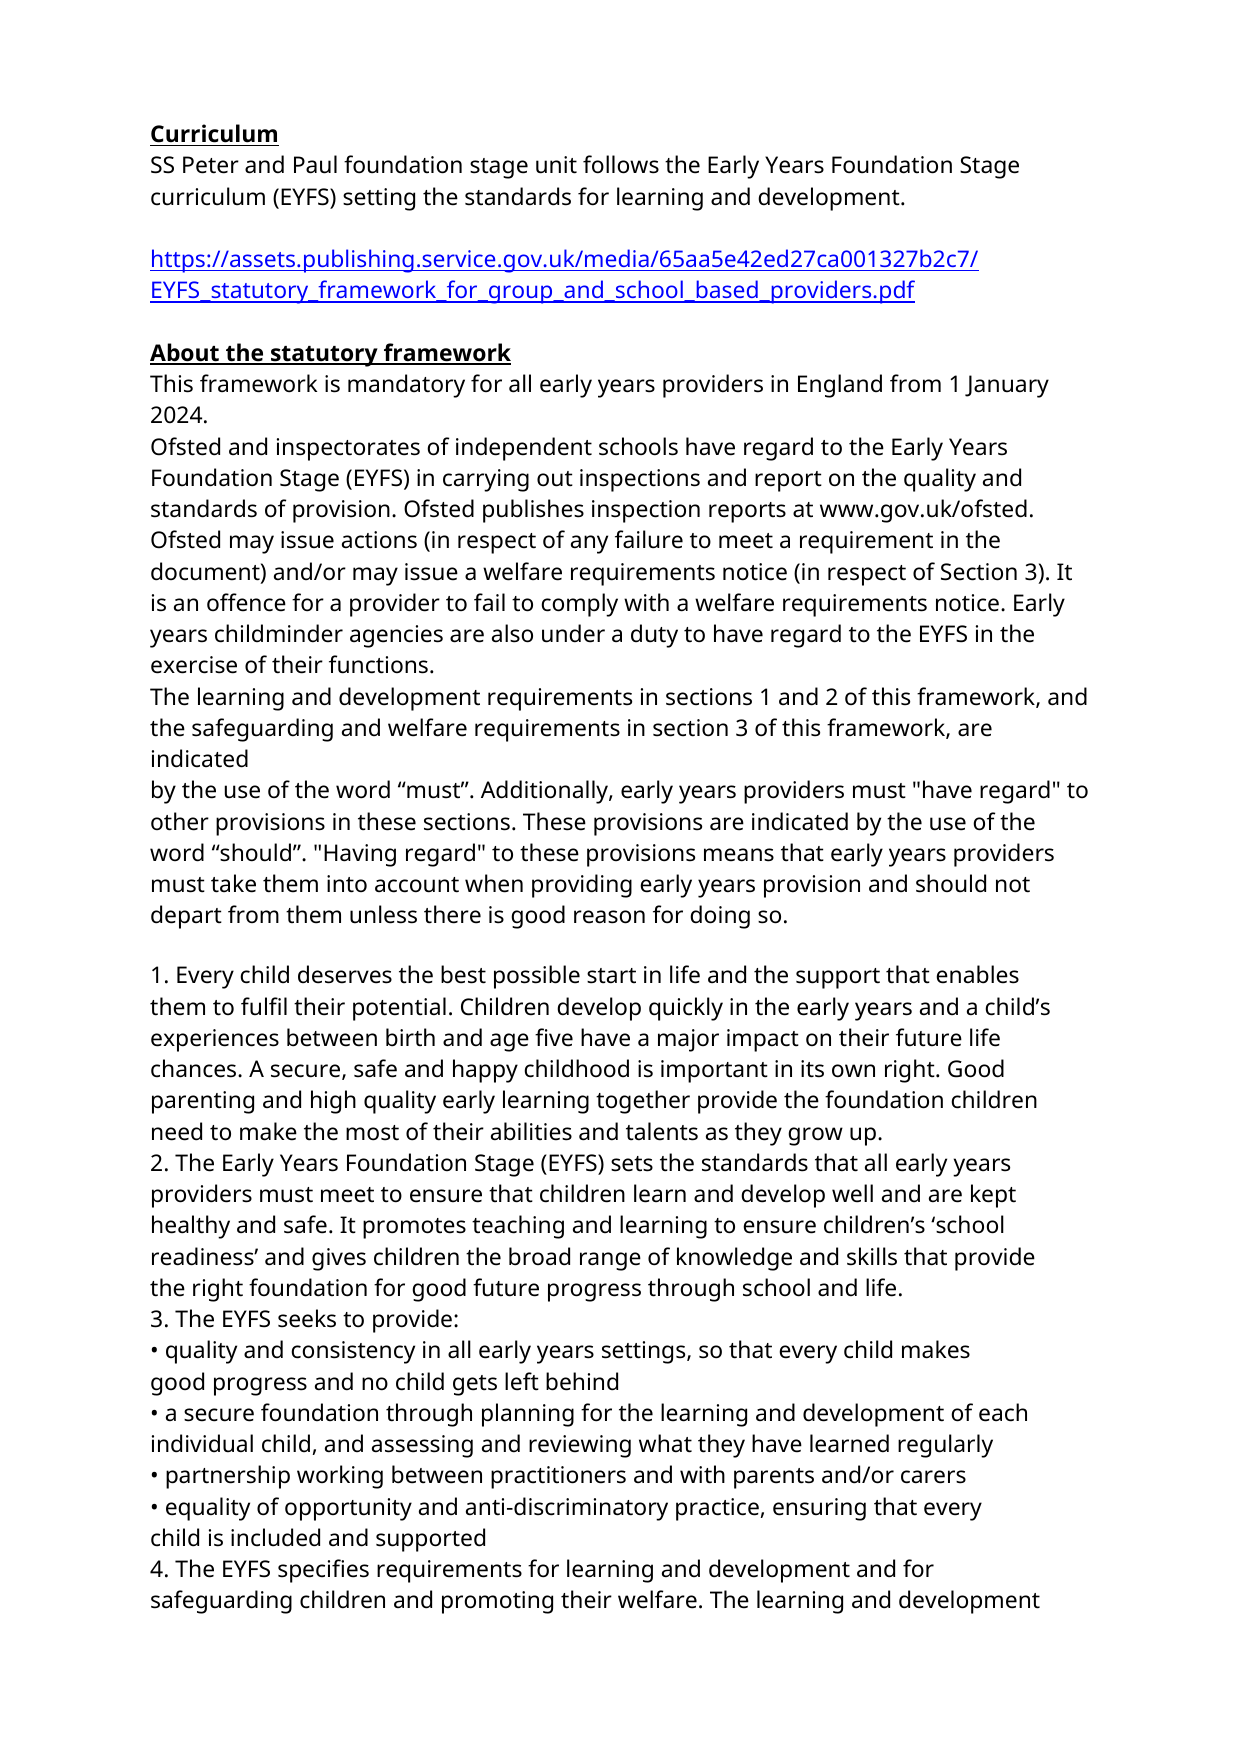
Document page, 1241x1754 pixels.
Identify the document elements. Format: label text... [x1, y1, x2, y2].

text About the statutory framework [150, 337, 1090, 368]
text This framework is mandatory for all early years providers in England from 1 January [150, 368, 1090, 399]
text document) and/or may issue a welfare requirements notice (in respect of Section 3). It [150, 556, 1090, 587]
text them to fulfil their potential. Children develop quickly in the early years and a child’s [150, 991, 1090, 1022]
text • quality and consistency in all early years settings, so that every child makes [150, 1334, 1090, 1366]
text individual child, and assessing and reviewing what they have learned regularly [150, 1428, 1090, 1459]
text the right foundation for good future progress through school and life. [150, 1272, 1090, 1303]
text the safeguarding and welfare requirements in section 3 of this framework, are indicated [150, 712, 1090, 774]
text chances. A secure, safe and happy childhood is important in its own right. Good [150, 1053, 1090, 1084]
text Ofsted may issue actions (in respect of any failure to meet a requirement in the [150, 524, 1090, 556]
text healthy and safe. It promotes teaching and learning to ensure children’s ‘school [150, 1209, 1090, 1241]
text child is included and supported [150, 1522, 1090, 1553]
text 3. The EYFS seeks to provide: [150, 1303, 1090, 1334]
text 2. The Early Years Foundation Stage (EYFS) sets the standards that all early years [150, 1147, 1090, 1178]
text • partnership working between practitioners and with parents and/or carers [150, 1459, 1090, 1491]
text is an offence for a provider to fail to comply with a welfare requirements notice. Early [150, 587, 1090, 618]
text experiences between birth and age five have a major impact on their future life [150, 1022, 1090, 1053]
text 2024. [150, 399, 1090, 431]
text SS Peter and Paul foundation stage unit follows the Early Years Foundation Stage curriculum (EYFS) setting the standards for learning and development. [150, 149, 1090, 212]
text standards of provision. Ofsted publishes inspection reports at www.gov.uk/ofsted. [150, 493, 1090, 524]
text other provisions in these sections. These provisions are indicated by the use of the [150, 806, 1090, 837]
text by the use of the word “must”. Additionally, early years providers must "have regard" to [150, 774, 1090, 806]
text depart from them unless there is good reason for doing so. [150, 899, 1090, 959]
text must take them into account when providing early years provision and should not [150, 868, 1090, 899]
text • a secure foundation through planning for the learning and development of each [150, 1397, 1090, 1428]
text Foundation Stage (EYFS) in carrying out inspections and report on the quality and [150, 462, 1090, 493]
text safeguarding children and promoting their welfare. The learning and development [150, 1584, 1090, 1616]
text • equality of opportunity and anti-discriminatory practice, ensuring that every [150, 1491, 1090, 1522]
text exercise of their functions. [150, 649, 1090, 681]
text https://assets.publishing.service.gov.uk/media/65aa5e42ed27ca001327b2c7/EYFS_statutory_framework_for_group_and_school_based_providers.pdf [150, 243, 1090, 306]
text years childminder agencies are also under a duty to have regard to the EYFS in the [150, 618, 1090, 649]
text Curriculum [150, 118, 1090, 149]
text good progress and no child gets left behind [150, 1366, 1090, 1397]
text Ofsted and inspectorates of independent schools have regard to the Early Years [150, 431, 1090, 462]
text 4. The EYFS specifies requirements for learning and development and for [150, 1553, 1090, 1584]
text readiness’ and gives children the broad range of knowledge and skills that provide [150, 1241, 1090, 1272]
text need to make the most of their abilities and talents as they grow up. [150, 1116, 1090, 1147]
text parenting and high quality early learning together provide the foundation children [150, 1084, 1090, 1116]
text providers must meet to ensure that children learn and develop well and are kept [150, 1178, 1090, 1209]
text word “should”. "Having regard" to these provisions means that early years providers [150, 837, 1090, 868]
text 1. Every child deserves the best possible start in life and the support that enables [150, 959, 1090, 991]
text The learning and development requirements in sections 1 and 2 of this framework, and [150, 681, 1090, 712]
